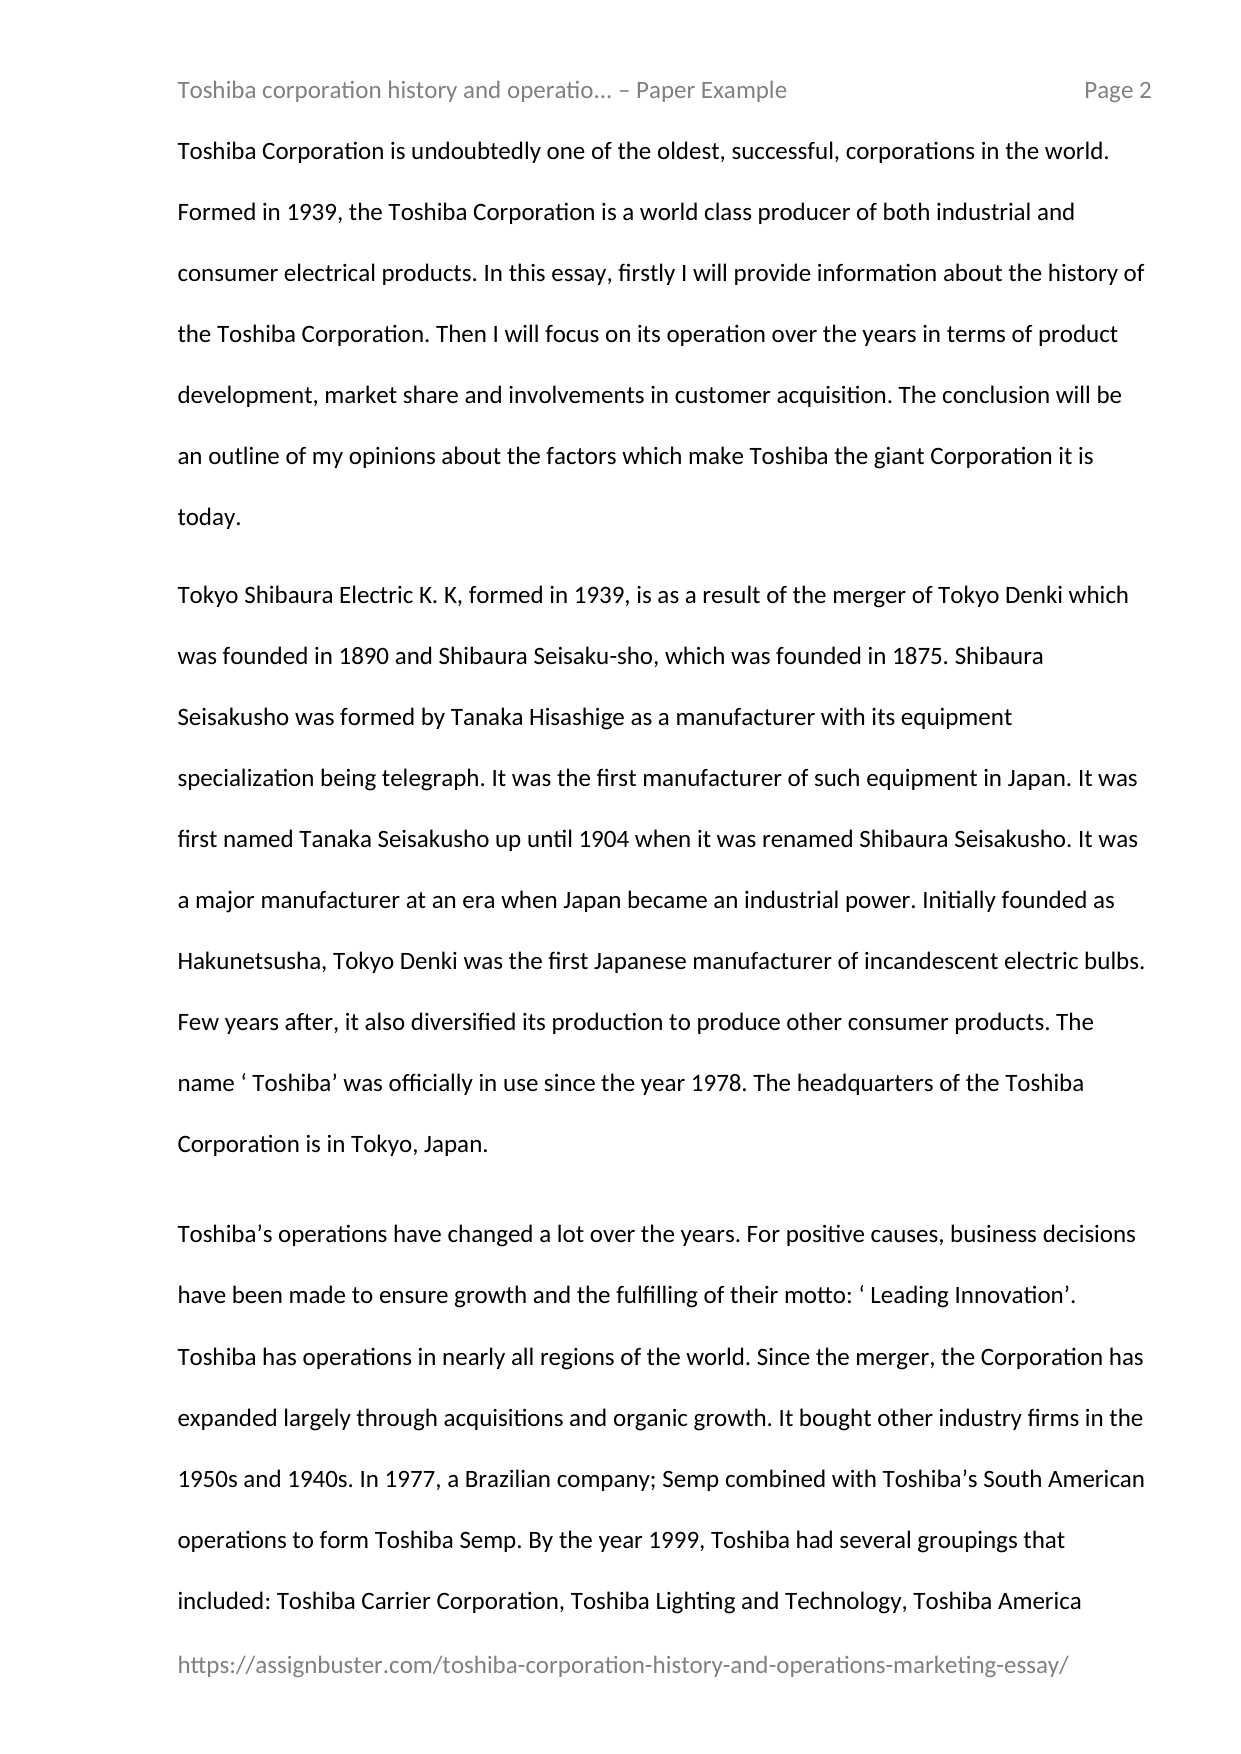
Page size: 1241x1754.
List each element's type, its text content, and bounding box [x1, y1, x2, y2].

text Toshiba Corporation is undoubtedly one of the oldest, successful, corporations in the world. Formed in 1939, the Toshiba Corporation is a world class producer of both industrial and consumer electrical products. In this essay, firstly I will provide information about the history of the Toshiba Corporation. Then I will focus on its operation over the years in terms of product development, market share and involvements in customer acquisition. The conclusion will be an outline of my opinions about the factors which make Toshiba the giant Corporation it is today. [177, 135, 1152, 532]
text Tokyo Shibaura Electric K. K, formed in 1939, is as a result of the merger of Tokyo Denki which was founded in 1890 and Shibaura Seisaku-sho, which was founded in 1875. Shibaura Seisakusho was formed by Tanaka Hisashige as a manufacturer with its equipment specialization being telegraph. It was the first manufacturer of such equipment in Japan. It was first named Tanaka Seisakusho up until 1904 when it was renamed Shibaura Seisakusho. It was a major manufacturer at an era when Japan became an industrial power. Initially founded as Hakunetsusha, Tokyo Denki was the first Japanese manufacturer of incandescent electric bulbs. Few years after, it also diversified its production to produce other consumer products. The name ‘ Toshiba’ was officially in use since the year 1978. The headquarters of the Toshiba Corporation is in Tokyo, Japan. [177, 579, 1152, 1159]
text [177, 1219, 1152, 1615]
